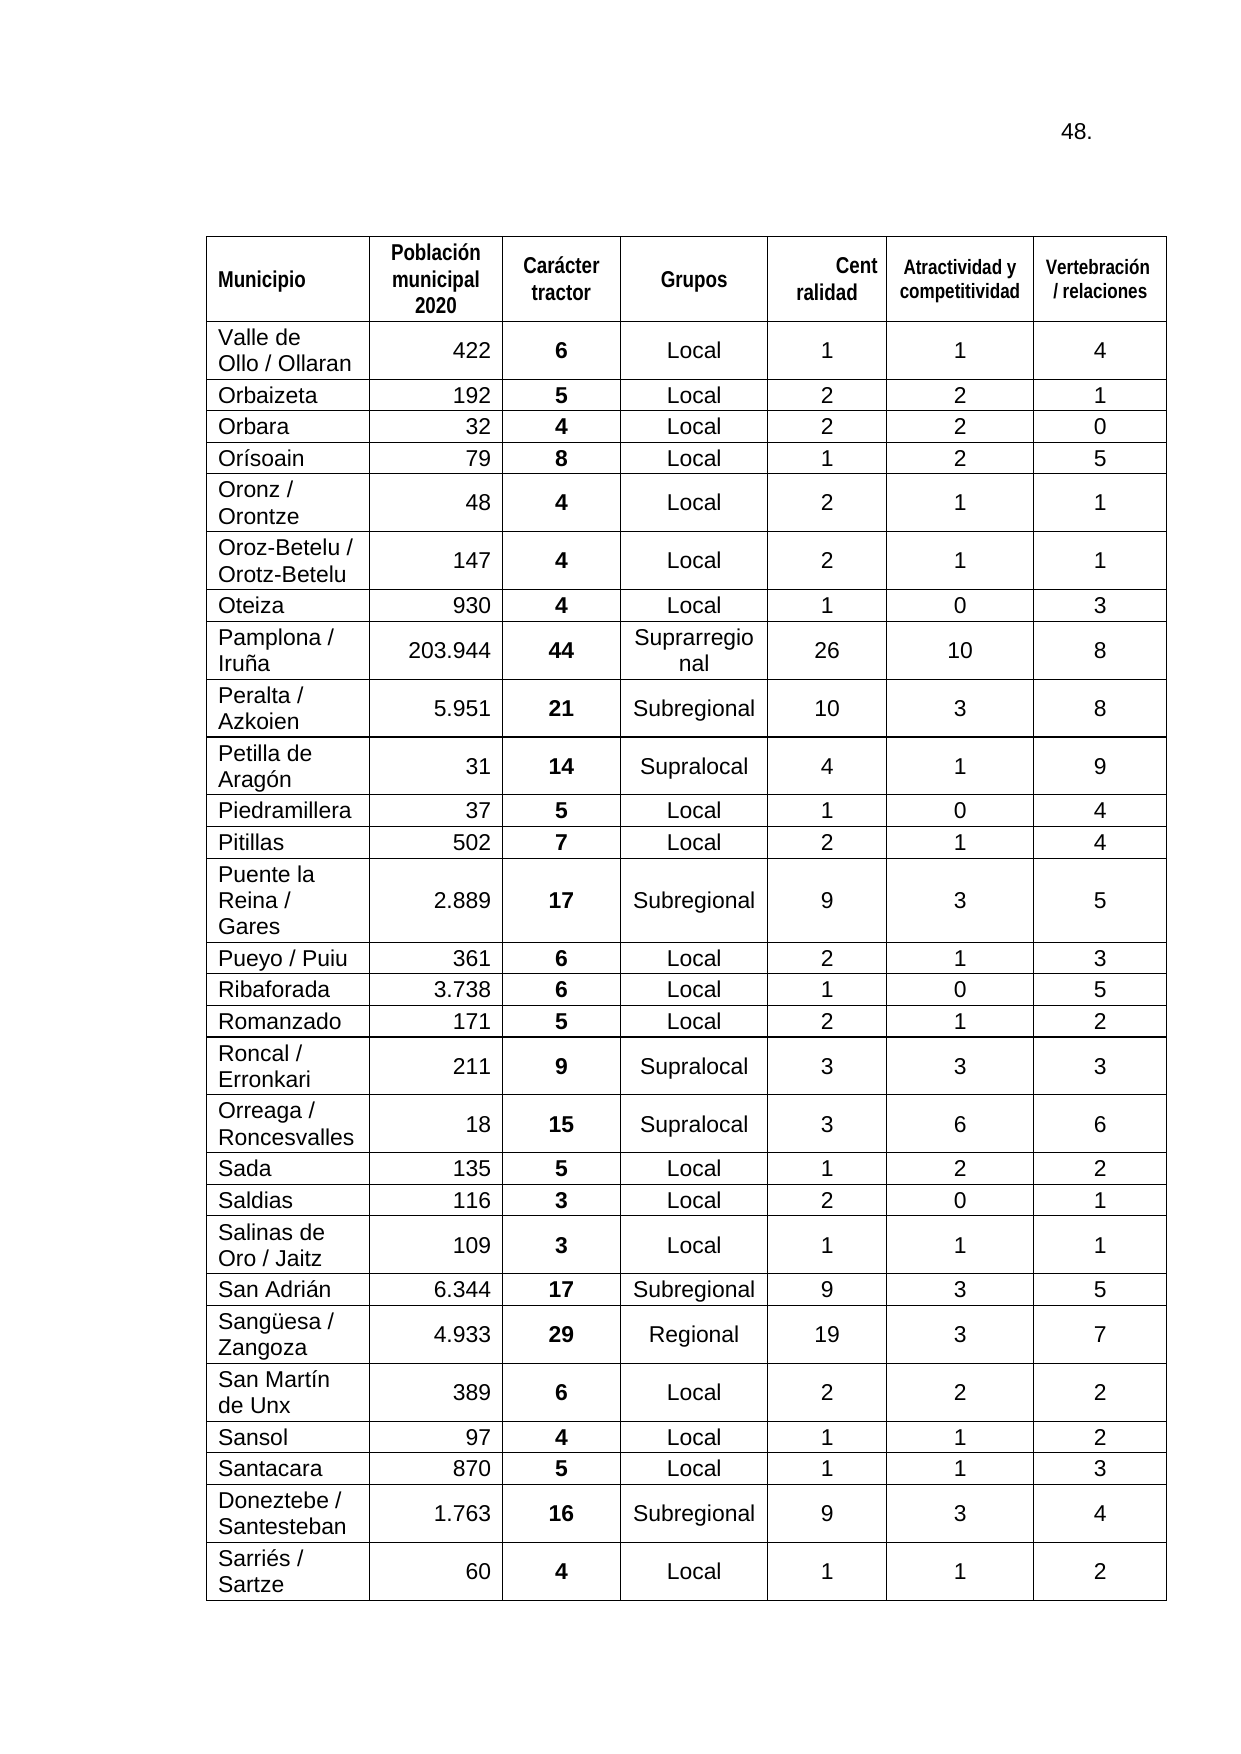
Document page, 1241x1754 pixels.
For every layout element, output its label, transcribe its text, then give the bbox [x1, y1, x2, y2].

table_cell 5 [503, 1006, 620, 1036]
table_cell 6 [503, 974, 620, 1005]
table_cell Suprarregional [621, 622, 767, 678]
table_cell Ribaforada [207, 974, 369, 1005]
table_header Vertebración / relaciones [1034, 237, 1166, 321]
table_cell 4 [1034, 827, 1166, 857]
table_cell 2 [887, 380, 1033, 410]
table_cell 48 [370, 474, 502, 531]
table_cell 17 [503, 859, 620, 942]
table_cell Sarriés / Sartze [207, 1543, 369, 1599]
table_cell 3 [1034, 1453, 1166, 1484]
table_cell 2 [768, 411, 886, 442]
table_cell Saldias [207, 1185, 369, 1215]
table_cell 0 [887, 974, 1033, 1005]
table_cell 9 [1034, 738, 1166, 794]
table_cell Orreaga / Roncesvalles [207, 1095, 369, 1152]
table_cell Pueyo / Puiu [207, 943, 369, 973]
table_cell Orbara [207, 411, 369, 442]
table_cell Salinas de Oro / Jaitz [207, 1216, 369, 1273]
table_cell Local [621, 411, 767, 442]
table_cell 1 [768, 974, 886, 1005]
table_cell Local [621, 1185, 767, 1215]
table_cell Local [621, 1422, 767, 1452]
table_cell Local [621, 1453, 767, 1484]
table_cell 1 [1034, 474, 1166, 531]
table_cell 14 [503, 738, 620, 794]
table_cell 9 [768, 859, 886, 942]
table_cell 3 [503, 1216, 620, 1273]
table_cell 5.951 [370, 680, 502, 736]
table_cell 2 [768, 532, 886, 589]
table_cell 9 [768, 1274, 886, 1305]
table_cell 6 [503, 1364, 620, 1421]
table_cell 8 [1034, 680, 1166, 736]
table_cell 3 [1034, 1038, 1166, 1094]
table_cell Supralocal [621, 1038, 767, 1094]
table_cell 1 [1034, 1185, 1166, 1215]
table_cell 1 [887, 322, 1033, 378]
table_cell 2 [1034, 1364, 1166, 1421]
table_cell 26 [768, 622, 886, 678]
table_cell 5 [1034, 443, 1166, 473]
table_cell 4.933 [370, 1306, 502, 1363]
table_cell Local [621, 322, 767, 378]
table_cell 4 [503, 411, 620, 442]
table_cell Sansol [207, 1422, 369, 1452]
table_cell 2 [768, 827, 886, 857]
table_cell 3.738 [370, 974, 502, 1005]
table_cell 0 [887, 795, 1033, 826]
table_cell Local [621, 443, 767, 473]
table_cell 44 [503, 622, 620, 678]
table_cell 18 [370, 1095, 502, 1152]
table_cell 1 [887, 1422, 1033, 1452]
table_cell 1 [768, 1543, 886, 1599]
table_cell 17 [503, 1274, 620, 1305]
table_cell Orbaizeta [207, 380, 369, 410]
table_cell Subregional [621, 1485, 767, 1542]
table_cell 5 [1034, 1274, 1166, 1305]
table_cell Sangüesa / Zangoza [207, 1306, 369, 1363]
table_cell 1 [768, 1153, 886, 1184]
table_cell Oteiza [207, 590, 369, 621]
table_cell Supralocal [621, 1095, 767, 1152]
table_cell Local [621, 943, 767, 973]
table_cell 2 [768, 474, 886, 531]
table_cell 116 [370, 1185, 502, 1215]
table_cell 4 [503, 474, 620, 531]
table_cell 0 [887, 590, 1033, 621]
table_cell 5 [1034, 974, 1166, 1005]
table_cell Petilla de Aragón [207, 738, 369, 794]
table_cell 6 [503, 943, 620, 973]
table_cell Local [621, 590, 767, 621]
table_cell Peralta / Azkoien [207, 680, 369, 736]
table_cell 19 [768, 1306, 886, 1363]
table_cell 1 [887, 532, 1033, 589]
table_cell 2 [768, 1185, 886, 1215]
table_cell Local [621, 974, 767, 1005]
table_cell 502 [370, 827, 502, 857]
table_cell Santacara [207, 1453, 369, 1484]
table_cell 5 [503, 795, 620, 826]
table_cell 1 [887, 827, 1033, 857]
table_cell 31 [370, 738, 502, 794]
table_cell 2 [887, 1364, 1033, 1421]
table_cell 4 [1034, 795, 1166, 826]
table_cell Local [621, 1006, 767, 1036]
table_cell 6 [503, 322, 620, 378]
table_cell 15 [503, 1095, 620, 1152]
table_cell 2 [1034, 1422, 1166, 1452]
table_cell 3 [1034, 590, 1166, 621]
table_header Atractividad y competitividad [887, 237, 1033, 321]
table_cell Oronz / Orontze [207, 474, 369, 531]
table_cell 1 [768, 795, 886, 826]
table_cell 2 [768, 380, 886, 410]
table_cell 171 [370, 1006, 502, 1036]
table_cell Piedramillera [207, 795, 369, 826]
table_cell Local [621, 1364, 767, 1421]
table_cell 109 [370, 1216, 502, 1273]
table_cell Roncal / Erronkari [207, 1038, 369, 1094]
table_cell 930 [370, 590, 502, 621]
table_cell Local [621, 380, 767, 410]
table_cell 1 [1034, 532, 1166, 589]
table_cell 5 [503, 380, 620, 410]
table_cell 5 [503, 1153, 620, 1184]
table_cell 389 [370, 1364, 502, 1421]
table_cell Subregional [621, 680, 767, 736]
table_header Grupos [621, 237, 767, 321]
table_cell 1 [887, 474, 1033, 531]
table_cell 1 [768, 322, 886, 378]
table_cell 2 [887, 443, 1033, 473]
table_cell 37 [370, 795, 502, 826]
table_cell 1 [768, 443, 886, 473]
table_cell 32 [370, 411, 502, 442]
table_cell 3 [1034, 943, 1166, 973]
table_cell 211 [370, 1038, 502, 1094]
table_cell 9 [768, 1485, 886, 1542]
table_cell Local [621, 795, 767, 826]
table_cell 1.763 [370, 1485, 502, 1542]
table_cell Sada [207, 1153, 369, 1184]
table_cell Pitillas [207, 827, 369, 857]
table_cell 1 [887, 943, 1033, 973]
table_cell 1 [887, 1006, 1033, 1036]
table_cell 3 [887, 680, 1033, 736]
table_cell Supralocal [621, 738, 767, 794]
table_cell Local [621, 1153, 767, 1184]
table_cell 1 [887, 738, 1033, 794]
table_cell 8 [503, 443, 620, 473]
table_cell 4 [768, 738, 886, 794]
table_cell 3 [887, 1306, 1033, 1363]
table_cell 10 [768, 680, 886, 736]
table_cell 2 [1034, 1006, 1166, 1036]
table_cell 2.889 [370, 859, 502, 942]
table_cell 9 [503, 1038, 620, 1094]
table_cell 6.344 [370, 1274, 502, 1305]
table_cell Local [621, 532, 767, 589]
table_cell 79 [370, 443, 502, 473]
table_cell 21 [503, 680, 620, 736]
table_cell 4 [503, 1422, 620, 1452]
table_cell 1 [887, 1453, 1033, 1484]
table_cell 7 [503, 827, 620, 857]
table_cell 2 [768, 1006, 886, 1036]
table_cell 60 [370, 1543, 502, 1599]
table_cell 2 [768, 1364, 886, 1421]
table_cell Local [621, 474, 767, 531]
table_cell Subregional [621, 1274, 767, 1305]
table_cell 3 [887, 1038, 1033, 1094]
table_cell 4 [1034, 1485, 1166, 1542]
table_cell 203.944 [370, 622, 502, 678]
table_cell 97 [370, 1422, 502, 1452]
table_header Población municipal 2020 [370, 237, 502, 321]
table_cell 7 [1034, 1306, 1166, 1363]
table_cell Doneztebe / Santesteban [207, 1485, 369, 1542]
table_cell Regional [621, 1306, 767, 1363]
table_cell San Adrián [207, 1274, 369, 1305]
table_cell Pamplona / Iruña [207, 622, 369, 678]
table_cell 1 [768, 590, 886, 621]
table_cell 10 [887, 622, 1033, 678]
table_cell 4 [503, 532, 620, 589]
table_cell 4 [503, 590, 620, 621]
table_cell 422 [370, 322, 502, 378]
table_cell 361 [370, 943, 502, 973]
table_cell 1 [768, 1453, 886, 1484]
table_cell 3 [887, 859, 1033, 942]
table_cell 135 [370, 1153, 502, 1184]
table_cell 6 [1034, 1095, 1166, 1152]
table_cell 2 [887, 411, 1033, 442]
table_cell 2 [1034, 1543, 1166, 1599]
table_cell 6 [887, 1095, 1033, 1152]
table_cell 0 [887, 1185, 1033, 1215]
table_cell 3 [887, 1485, 1033, 1542]
table_cell Romanzado [207, 1006, 369, 1036]
table_cell 147 [370, 532, 502, 589]
table_cell 1 [887, 1216, 1033, 1273]
table_cell Puente la Reina / Gares [207, 859, 369, 942]
table_cell 5 [503, 1453, 620, 1484]
table_cell 3 [503, 1185, 620, 1215]
table_cell 1 [1034, 1216, 1166, 1273]
table_cell 16 [503, 1485, 620, 1542]
table_cell 0 [1034, 411, 1166, 442]
table_cell Oroz-Betelu / Orotz-Betelu [207, 532, 369, 589]
table_cell 2 [1034, 1153, 1166, 1184]
table_cell 2 [768, 943, 886, 973]
table_cell 1 [768, 1422, 886, 1452]
table_cell 1 [887, 1543, 1033, 1599]
table_cell 29 [503, 1306, 620, 1363]
table_cell 2 [887, 1153, 1033, 1184]
table_cell 192 [370, 380, 502, 410]
table_cell 4 [1034, 322, 1166, 378]
table_cell Local [621, 1543, 767, 1599]
table_cell 8 [1034, 622, 1166, 678]
table_cell Local [621, 827, 767, 857]
table_cell 4 [503, 1543, 620, 1599]
table_cell 3 [887, 1274, 1033, 1305]
table_header Carácter tractor [503, 237, 620, 321]
table_cell Orísoain [207, 443, 369, 473]
table_cell Valle de Ollo / Ollaran [207, 322, 369, 378]
table_cell San Martín de Unx [207, 1364, 369, 1421]
table_cell 870 [370, 1453, 502, 1484]
table_cell Subregional [621, 859, 767, 942]
table_cell Local [621, 1216, 767, 1273]
table_cell 3 [768, 1095, 886, 1152]
table_header Municipio [207, 237, 369, 321]
table_cell 5 [1034, 859, 1166, 942]
table_cell 1 [1034, 380, 1166, 410]
table_header Centralidad [768, 237, 886, 321]
table_cell 1 [768, 1216, 886, 1273]
table_cell 3 [768, 1038, 886, 1094]
